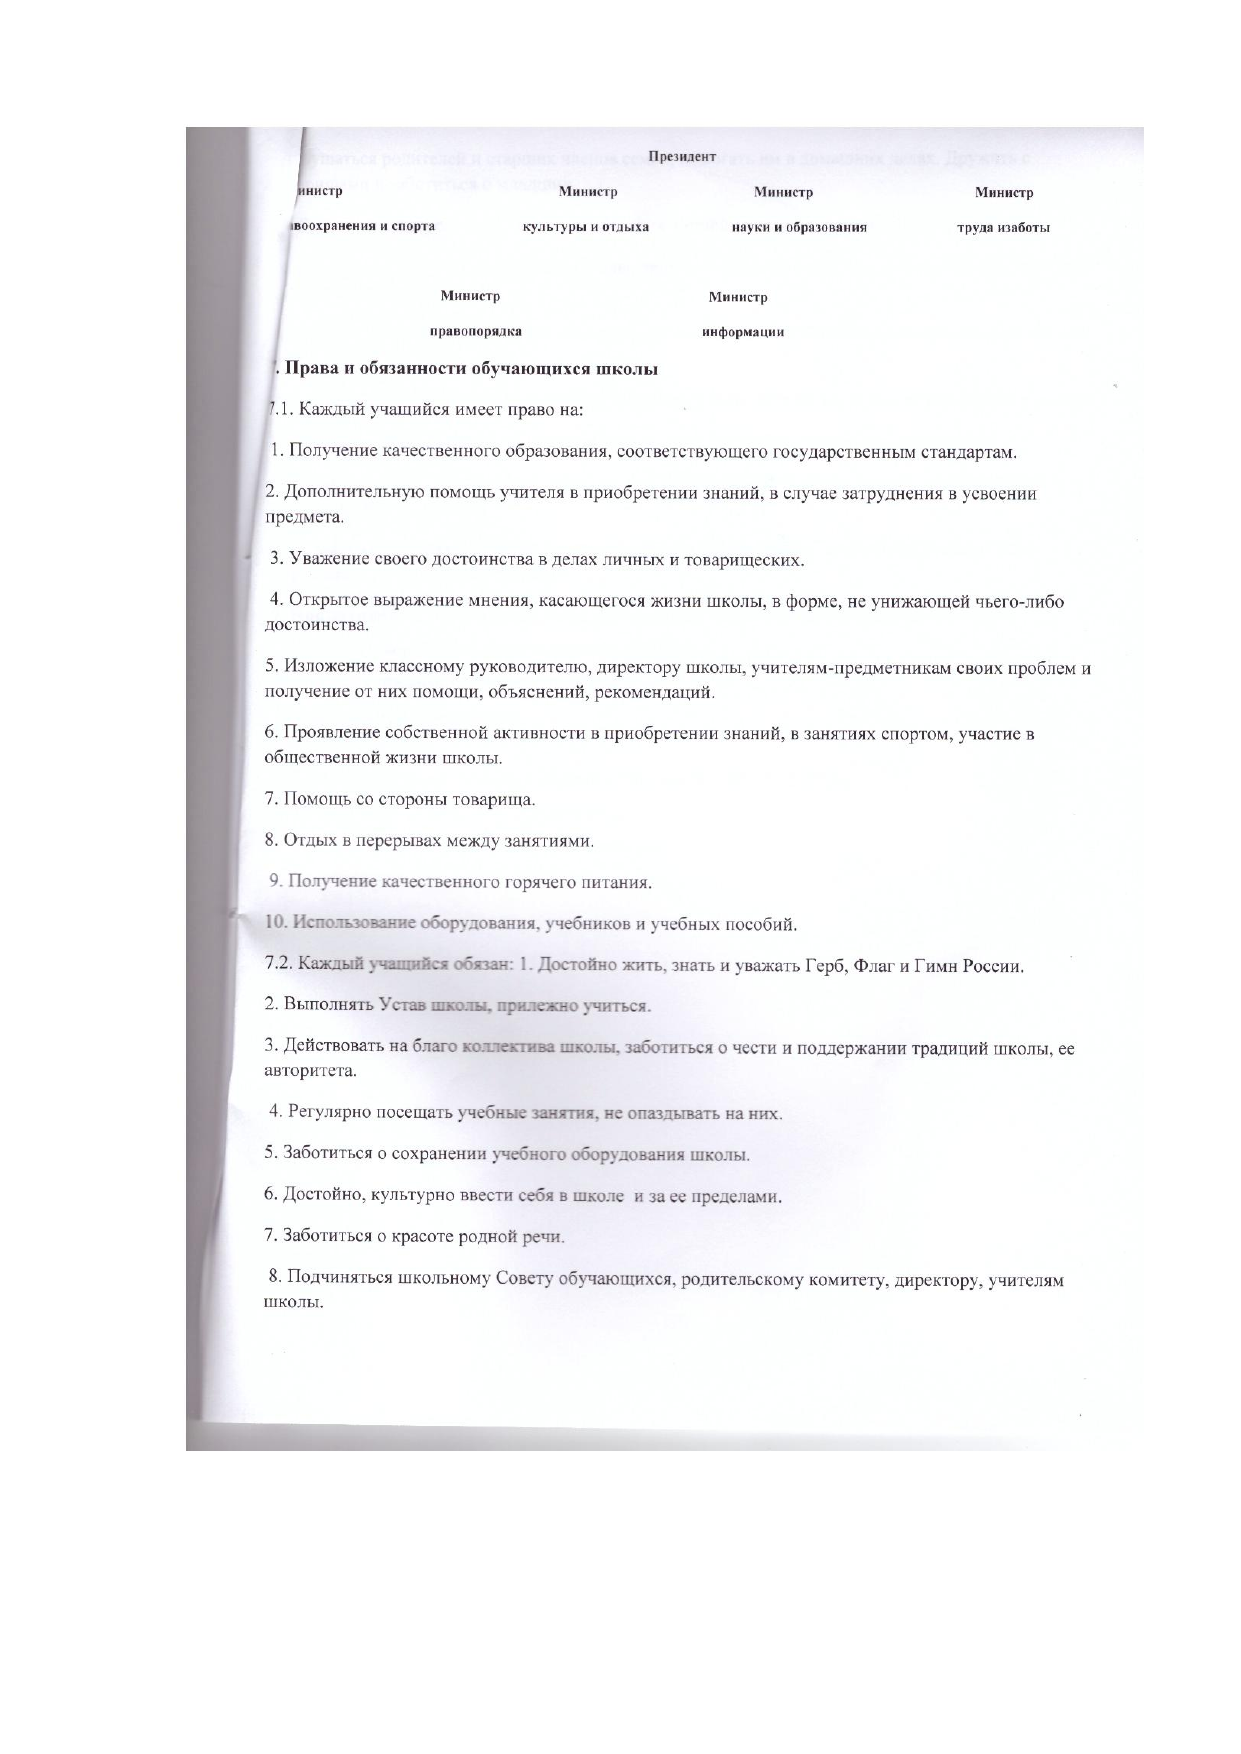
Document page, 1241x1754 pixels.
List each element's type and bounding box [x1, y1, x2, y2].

picture [177, 118, 1152, 1459]
